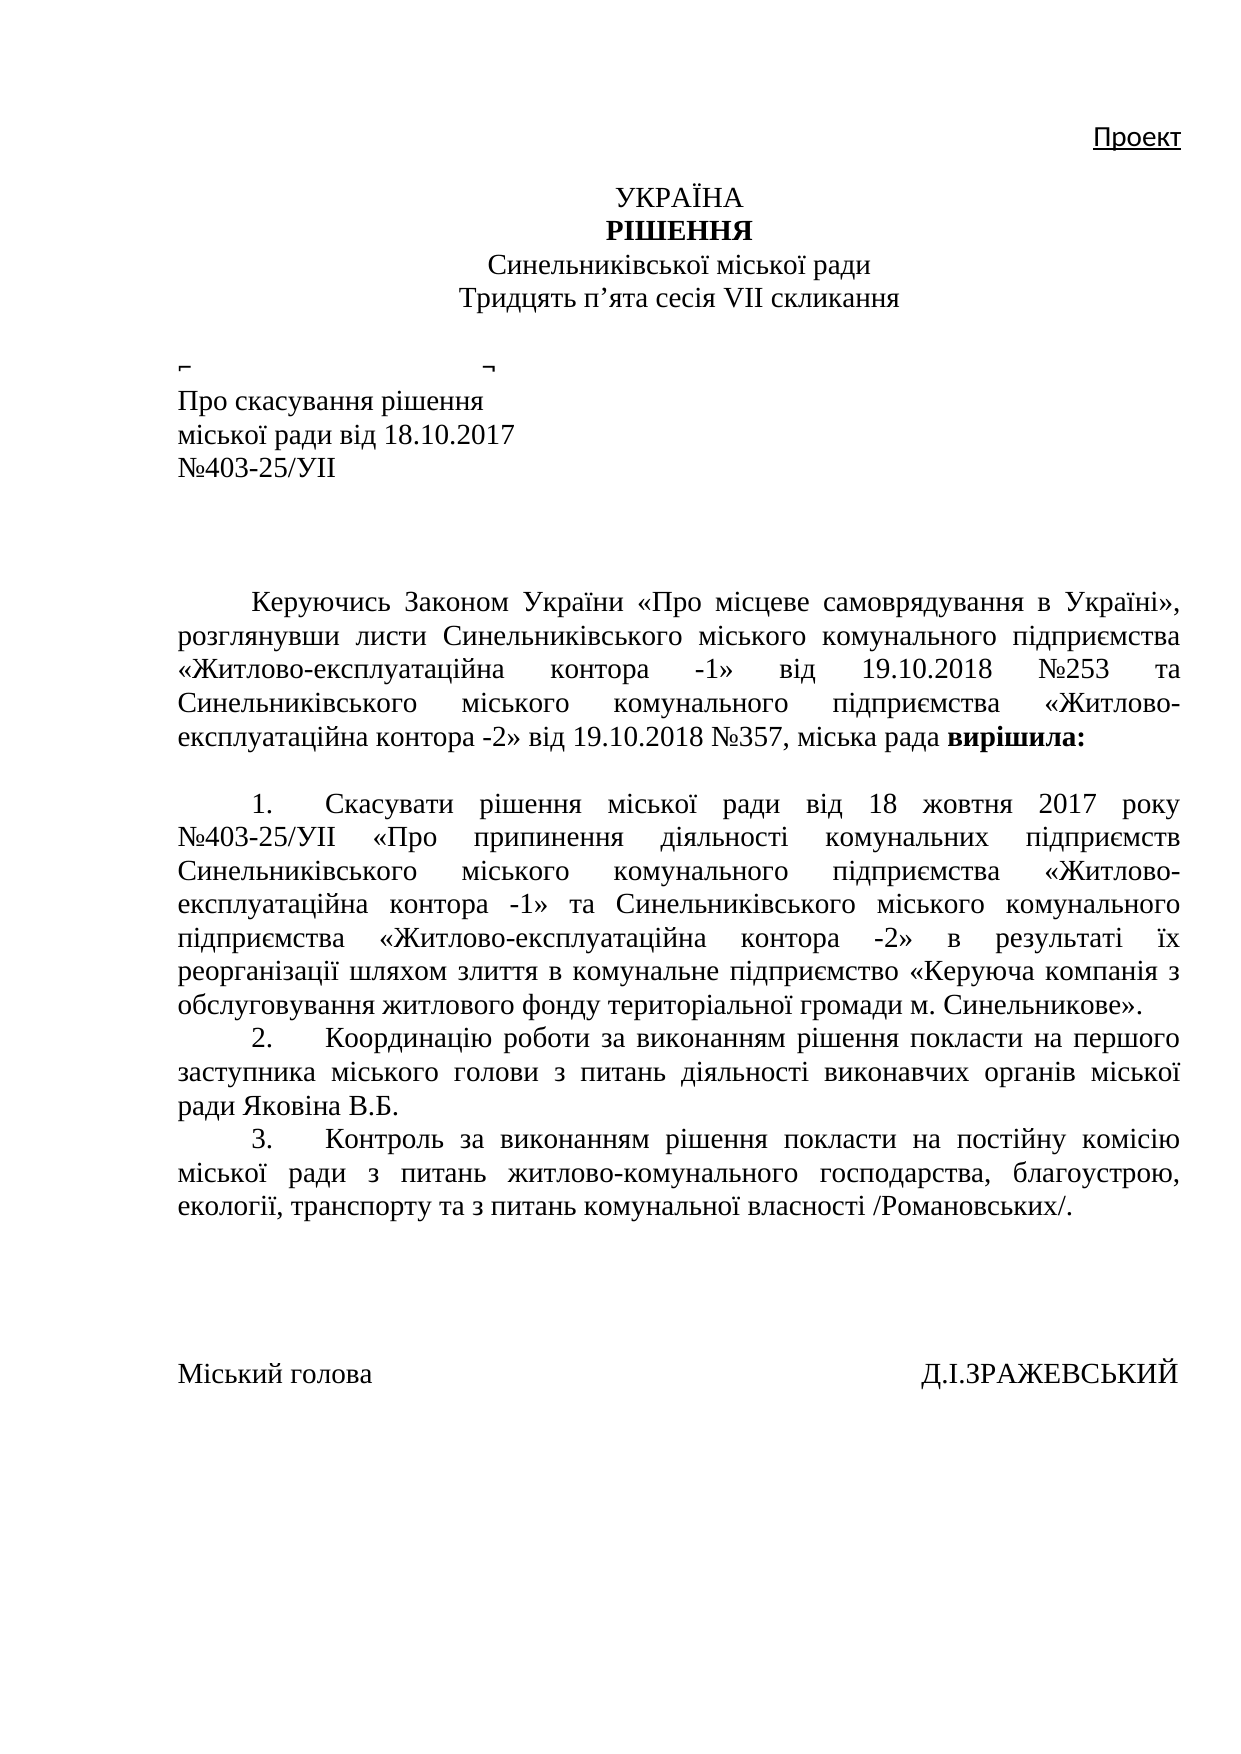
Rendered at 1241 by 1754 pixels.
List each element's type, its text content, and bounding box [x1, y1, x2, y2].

text УКРАЇНА [177, 180, 1181, 213]
text №403-25/УІІ [177, 450, 1181, 484]
text Проект [177, 118, 1181, 154]
text Тридцять п’ята сесія VІІ скликання [177, 281, 1181, 314]
list Координацію роботи за виконанням рішення покласти на першого заступника міського голови з питань діяльності виконавчих органів міської ради Яковіна В.Б. [177, 1021, 1181, 1121]
text Міський голова Д.І.ЗРАЖЕВСЬКИЙ [177, 1356, 1181, 1389]
text Про скасування рішення [177, 383, 1181, 417]
list Контроль за виконанням рішення покласти на постійну комісію міської ради з питань житлово-комунального господарства, благоустрою, екології, транспорту та з питань комунальної власності /Романовських/. [177, 1121, 1181, 1222]
text Керуючись Законом України «Про місцеве самоврядування в Україні», розглянувши листи Синельниківського міського комунального підприємства «Житлово-експлуатаційна контора -1» від 19.10.2018 №253 та Синельниківського міського комунального підприємства «Житлово-експлуатаційна контора -2» від 19.10.2018 №357, міська рада вирішила: [177, 584, 1181, 752]
text РІШЕННЯ [177, 213, 1181, 247]
text Синельниківської міської ради [177, 247, 1181, 281]
text ⌐ ¬ [177, 348, 1181, 383]
list Скасувати рішення міської ради від 18 жовтня 2017 року №403-25/УІІ «Про припинення діяльності комунальних підприємств Синельниківського міського комунального підприємства «Житлово-експлуатаційна контора -1» та Синельниківського міського комунального підприємства «Житлово-експлуатаційна контора -2» в результаті їх реорганізації шляхом злиття в комунальне підприємство «Керуюча компанія з обслуговування житлового фонду територіальної громади м. Синельникове». [177, 786, 1181, 1021]
text міської ради від 18.10.2017 [177, 417, 1181, 450]
